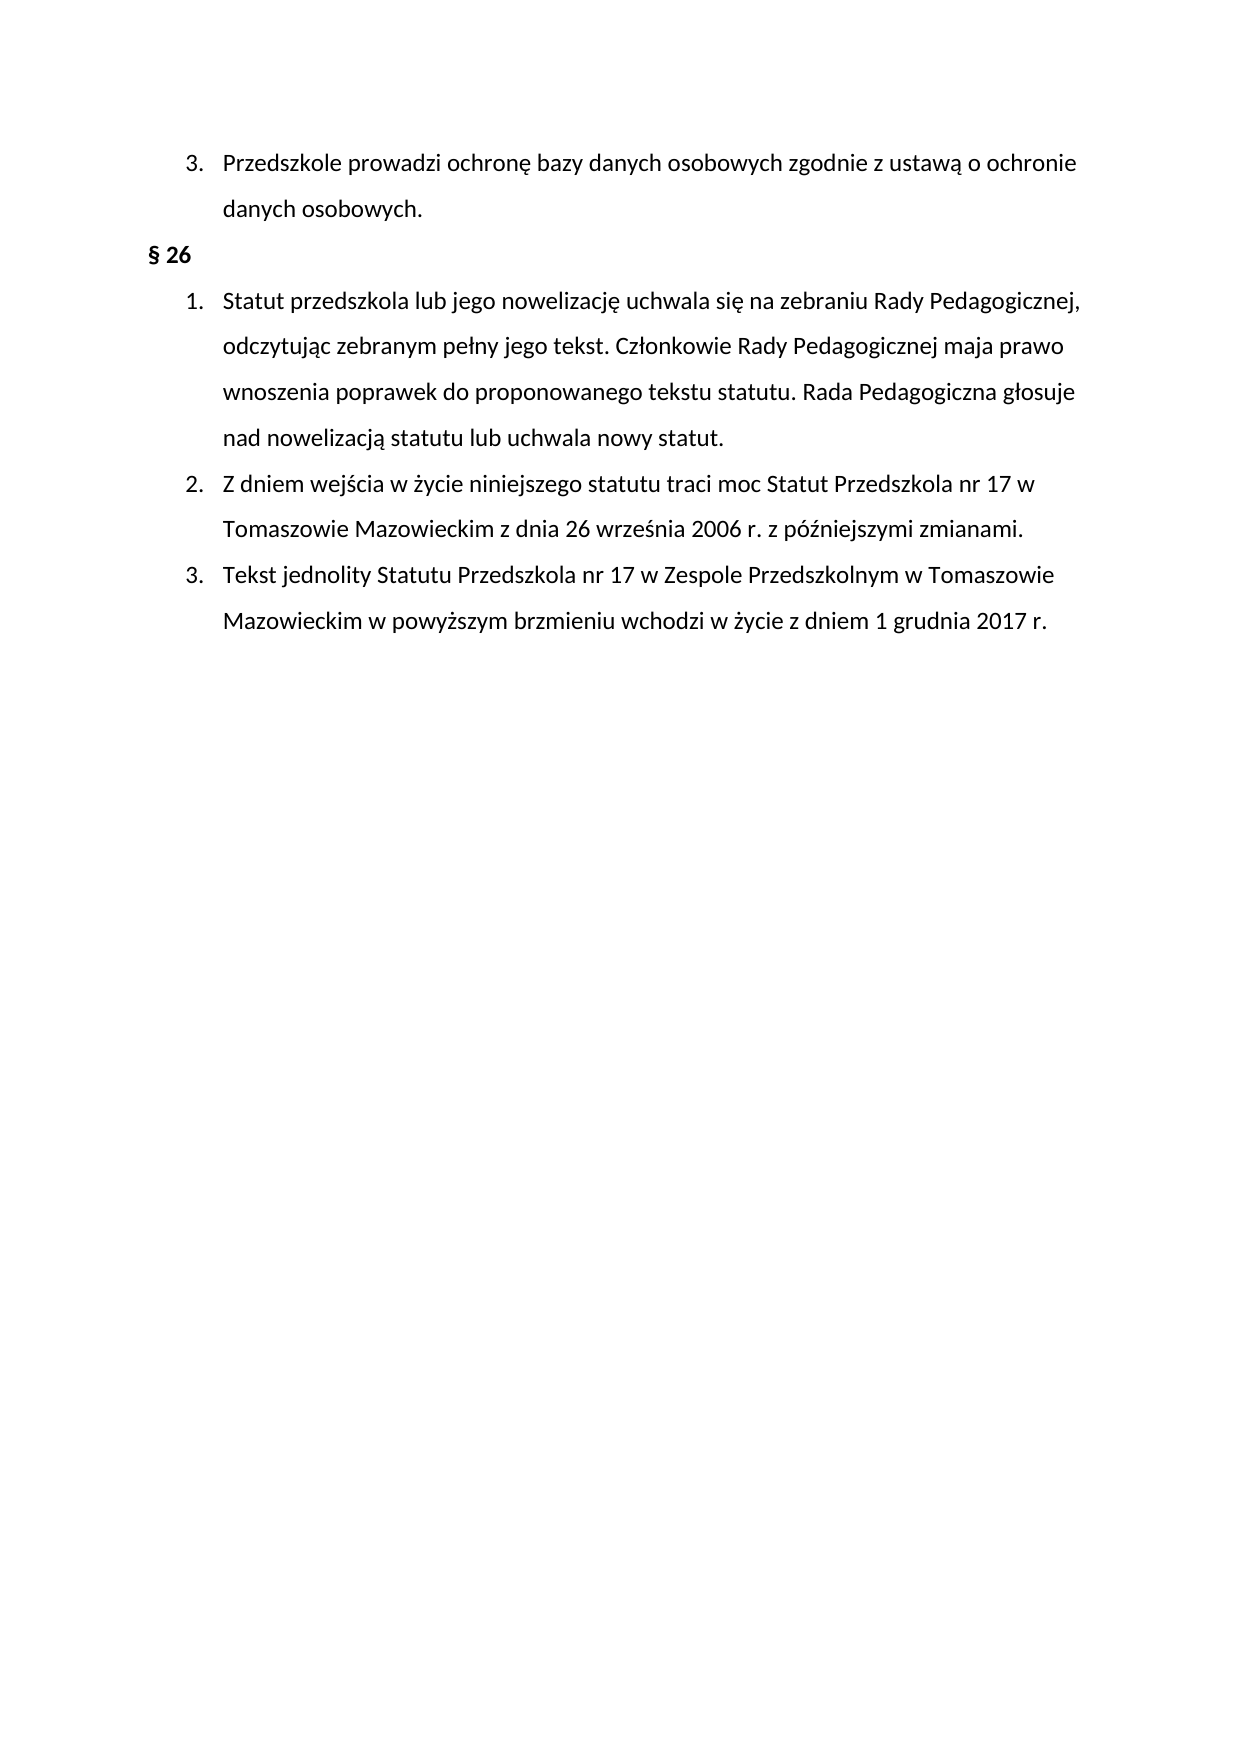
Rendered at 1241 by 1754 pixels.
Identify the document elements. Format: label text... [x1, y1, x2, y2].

list Tekst jednolity Statutu Przedszkola nr 17 w Zespole Przedszkolnym w Tomaszowie Mazowieckim w powyższym brzmieniu wchodzi w życie z dniem 1 grudnia 2017 r. [185, 559, 1107, 635]
text § 26 [148, 239, 1107, 269]
list Statut przedszkola lub jego nowelizację uchwala się na zebraniu Rady Pedagogicznej, odczytując zebranym pełny jego tekst. Członkowie Rady Pedagogicznej maja prawo wnoszenia poprawek do proponowanego tekstu statutu. Rada Pedagogiczna głosuje nad nowelizacją statutu lub uchwala nowy statut. [185, 285, 1107, 452]
list Z dniem wejścia w życie niniejszego statutu traci moc Statut Przedszkola nr 17 w Tomaszowie Mazowieckim z dnia 26 września 2006 r. z późniejszymi zmianami. [185, 468, 1107, 544]
list Przedszkole prowadzi ochronę bazy danych osobowych zgodnie z ustawą o ochronie danych osobowych. [185, 148, 1107, 224]
